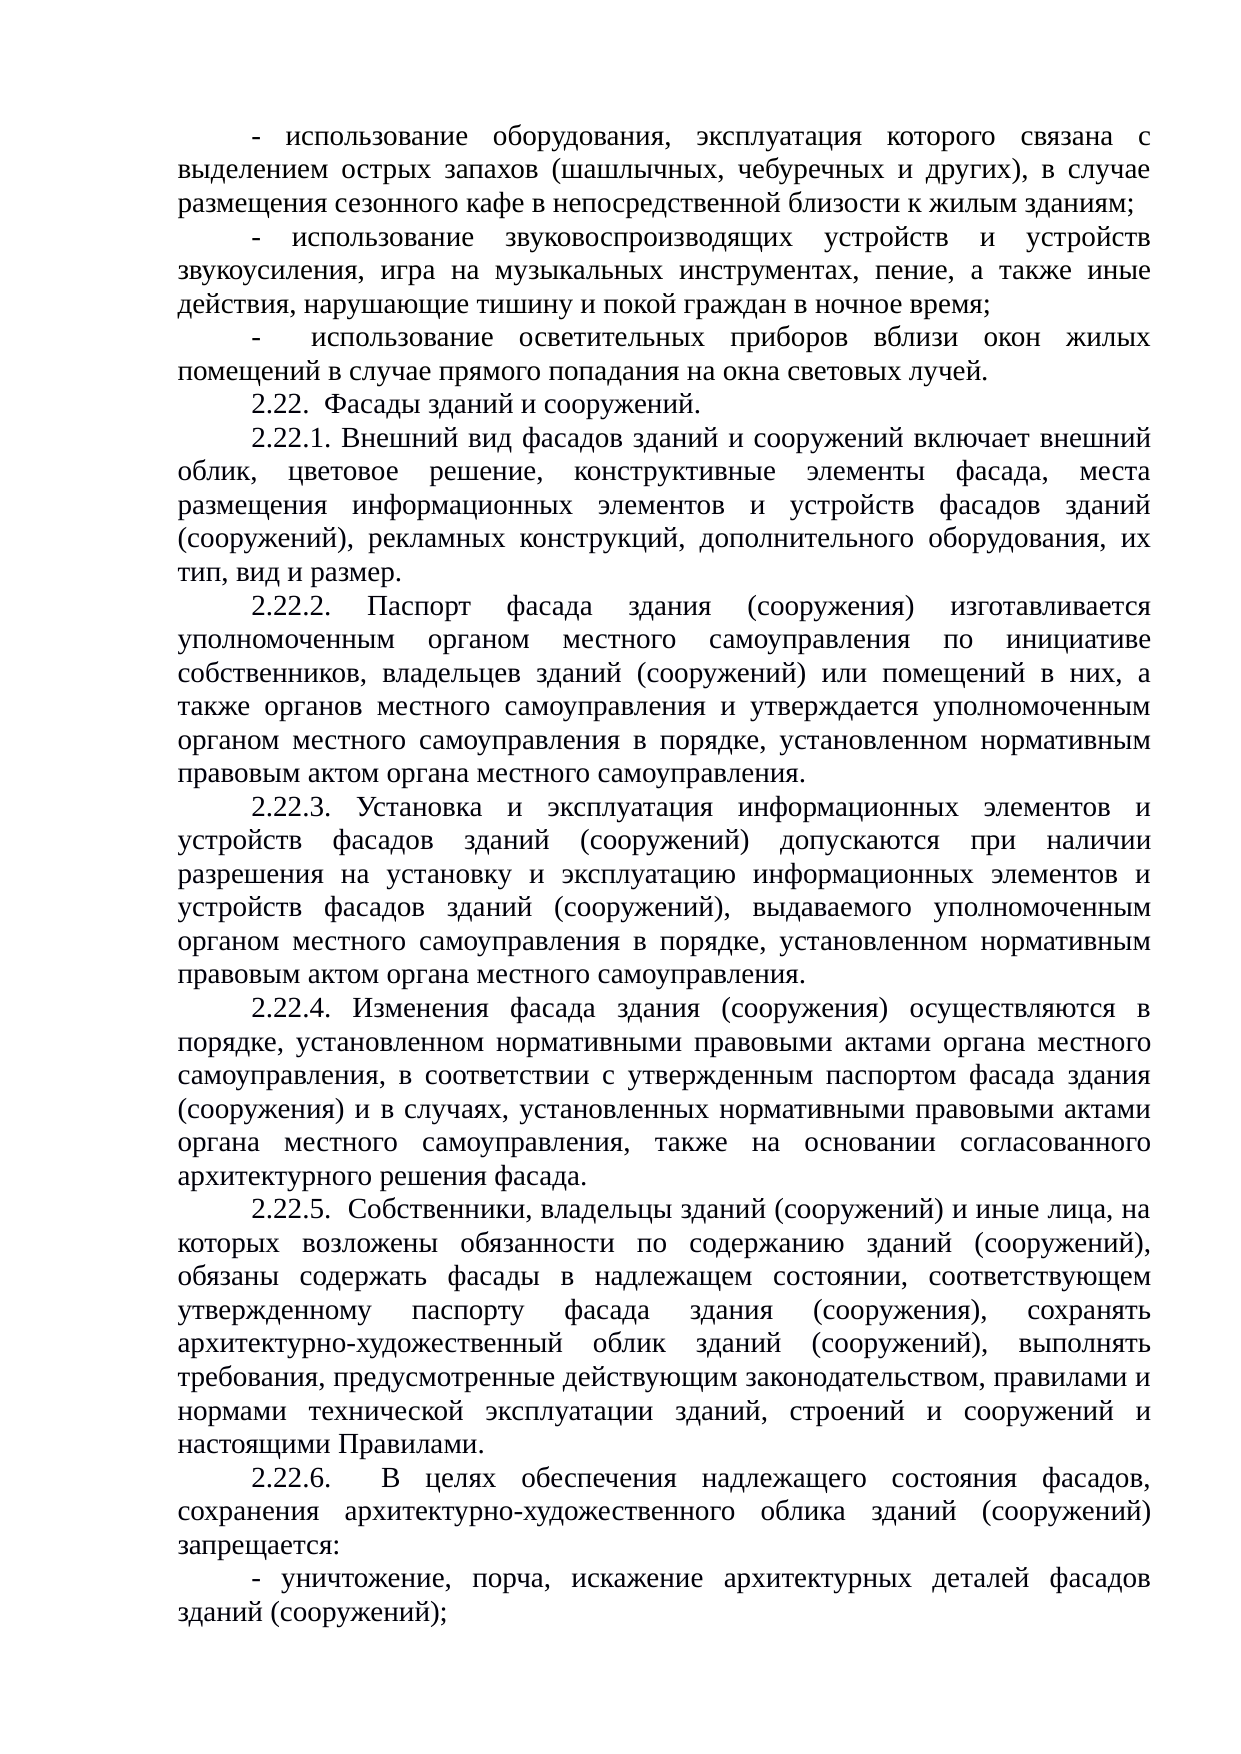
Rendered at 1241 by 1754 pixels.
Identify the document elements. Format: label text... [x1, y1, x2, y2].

text 2.22.4. Изменения фасада здания (сооружения) осуществляются в порядке, установленном нормативными правовыми актами органа местного самоуправления, в соответствии с утвержденным паспортом фасада здания (сооружения) и в случаях, установленных нормативными правовыми актами органа местного самоуправления, также на основании согласованного архитектурного решения фасада. [177, 990, 1152, 1191]
text - уничтожение, порча, искажение архитектурных деталей фасадов зданий (сооружений); [177, 1560, 1152, 1627]
text - использование звуковоспроизводящих устройств и устройств звукоусиления, игра на музыкальных инструментах, пение, а также иные действия, нарушающие тишину и покой граждан в ночное время; [177, 219, 1152, 319]
text 2.22.1. Внешний вид фасадов зданий и сооружений включает внешний облик, цветовое решение, конструктивные элементы фасада, места размещения информационных элементов и устройств фасадов зданий (сооружений), рекламных конструкций, дополнительного оборудования, их тип, вид и размер. [177, 420, 1152, 588]
text 2.22.5. Собственники, владельцы зданий (сооружений) и иные лица, на которых возложены обязанности по содержанию зданий (сооружений), обязаны содержать фасады в надлежащем состоянии, соответствующем утвержденному паспорту фасада здания (сооружения), сохранять архитектурно-художественный облик зданий (сооружений), выполнять требования, предусмотренные действующим законодательством, правилами и нормами технической эксплуатации зданий, строений и сооружений и настоящими Правилами. [177, 1191, 1152, 1460]
text - использование осветительных приборов вблизи окон жилых помещений в случае прямого попадания на окна световых лучей. [177, 319, 1152, 386]
text 2.22.6. В целях обеспечения надлежащего состояния фасадов, сохранения архитектурно-художественного облика зданий (сооружений) запрещается: [177, 1460, 1152, 1560]
text 2.22.2. Паспорт фасада здания (сооружения) изготавливается уполномоченным органом местного самоуправления по инициативе собственников, владельцев зданий (сооружений) или помещений в них, а также органов местного самоуправления и утверждается уполномоченным органом местного самоуправления в порядке, установленном нормативным правовым актом органа местного самоуправления. [177, 588, 1152, 789]
text - использование оборудования, эксплуатация которого связана с выделением острых запахов (шашлычных, чебуречных и других), в случае размещения сезонного кафе в непосредственной близости к жилым зданиям; [177, 118, 1152, 219]
text 2.22.3. Установка и эксплуатация информационных элементов и устройств фасадов зданий (сооружений) допускаются при наличии разрешения на установку и эксплуатацию информационных элементов и устройств фасадов зданий (сооружений), выдаваемого уполномоченным органом местного самоуправления в порядке, установленном нормативным правовым актом органа местного самоуправления. [177, 789, 1152, 990]
text 2.22. Фасады зданий и сооружений. [177, 386, 1152, 420]
